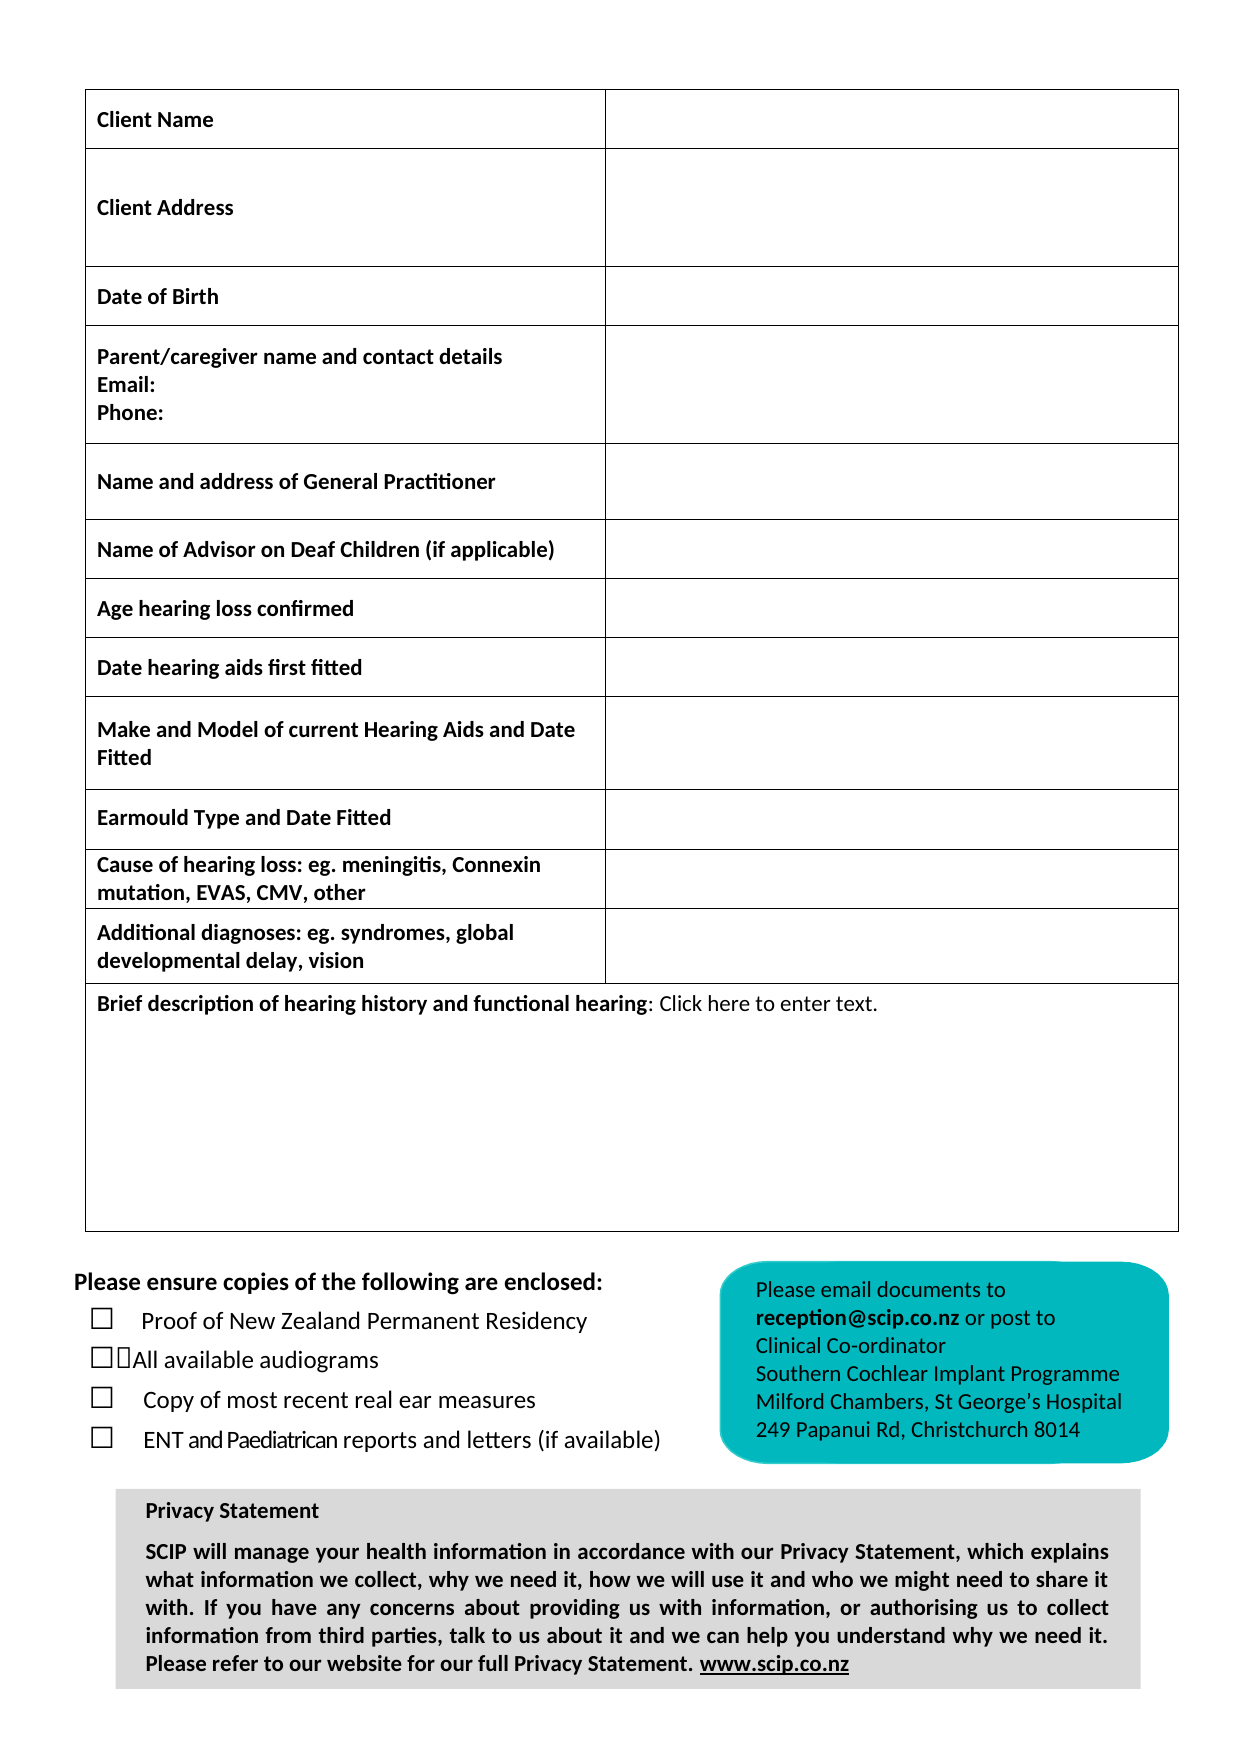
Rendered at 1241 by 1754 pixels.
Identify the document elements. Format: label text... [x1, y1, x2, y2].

table_cell Name of Advisor on Deaf Children (if applicable) [86, 520, 605, 578]
text Please ensure copies of the following are enclosed: [74, 1267, 738, 1297]
text ENT and Paediatrican reports and letters (if available) [89, 1417, 736, 1457]
table_cell Additional diagnoses: eg. syndromes, global developmental delay, vision [86, 909, 605, 983]
table_cell [606, 638, 1178, 696]
table_cell Parent/caregiver name and contact details Email: Phone: [86, 326, 605, 443]
table_cell Date hearing aids first fitted [86, 638, 605, 696]
table_cell Make and Model of current Hearing Aids and Date Fitted [86, 697, 605, 789]
table_cell [606, 149, 1178, 266]
table_cell Brief description of hearing history and functional hearing: [86, 984, 1178, 1231]
table_cell [606, 444, 1178, 519]
table_cell [606, 579, 1178, 637]
table_cell [606, 790, 1178, 848]
table_cell Date of Birth [86, 267, 605, 325]
table_cell [606, 909, 1178, 983]
table_cell [606, 267, 1178, 325]
table_cell [606, 326, 1178, 443]
table_cell Age hearing loss confirmed [86, 579, 605, 637]
table_cell [606, 90, 1178, 148]
table_cell [606, 850, 1178, 907]
table_cell Cause of hearing loss: eg. meningitis, Connexin mutation, EVAS, CMV, other [86, 850, 605, 907]
table_cell [606, 520, 1178, 578]
table_cell Earmould Type and Date Fitted [86, 790, 605, 848]
table_cell Name and address of General Practitioner [86, 444, 605, 519]
table_cell Client Address [86, 149, 605, 266]
text Copy of most recent real ear measures [89, 1377, 719, 1417]
list Proof of New Zealand Permanent Residency All available audiograms [89, 1298, 719, 1377]
table_cell Client Name [86, 90, 605, 148]
table_cell [606, 697, 1178, 789]
